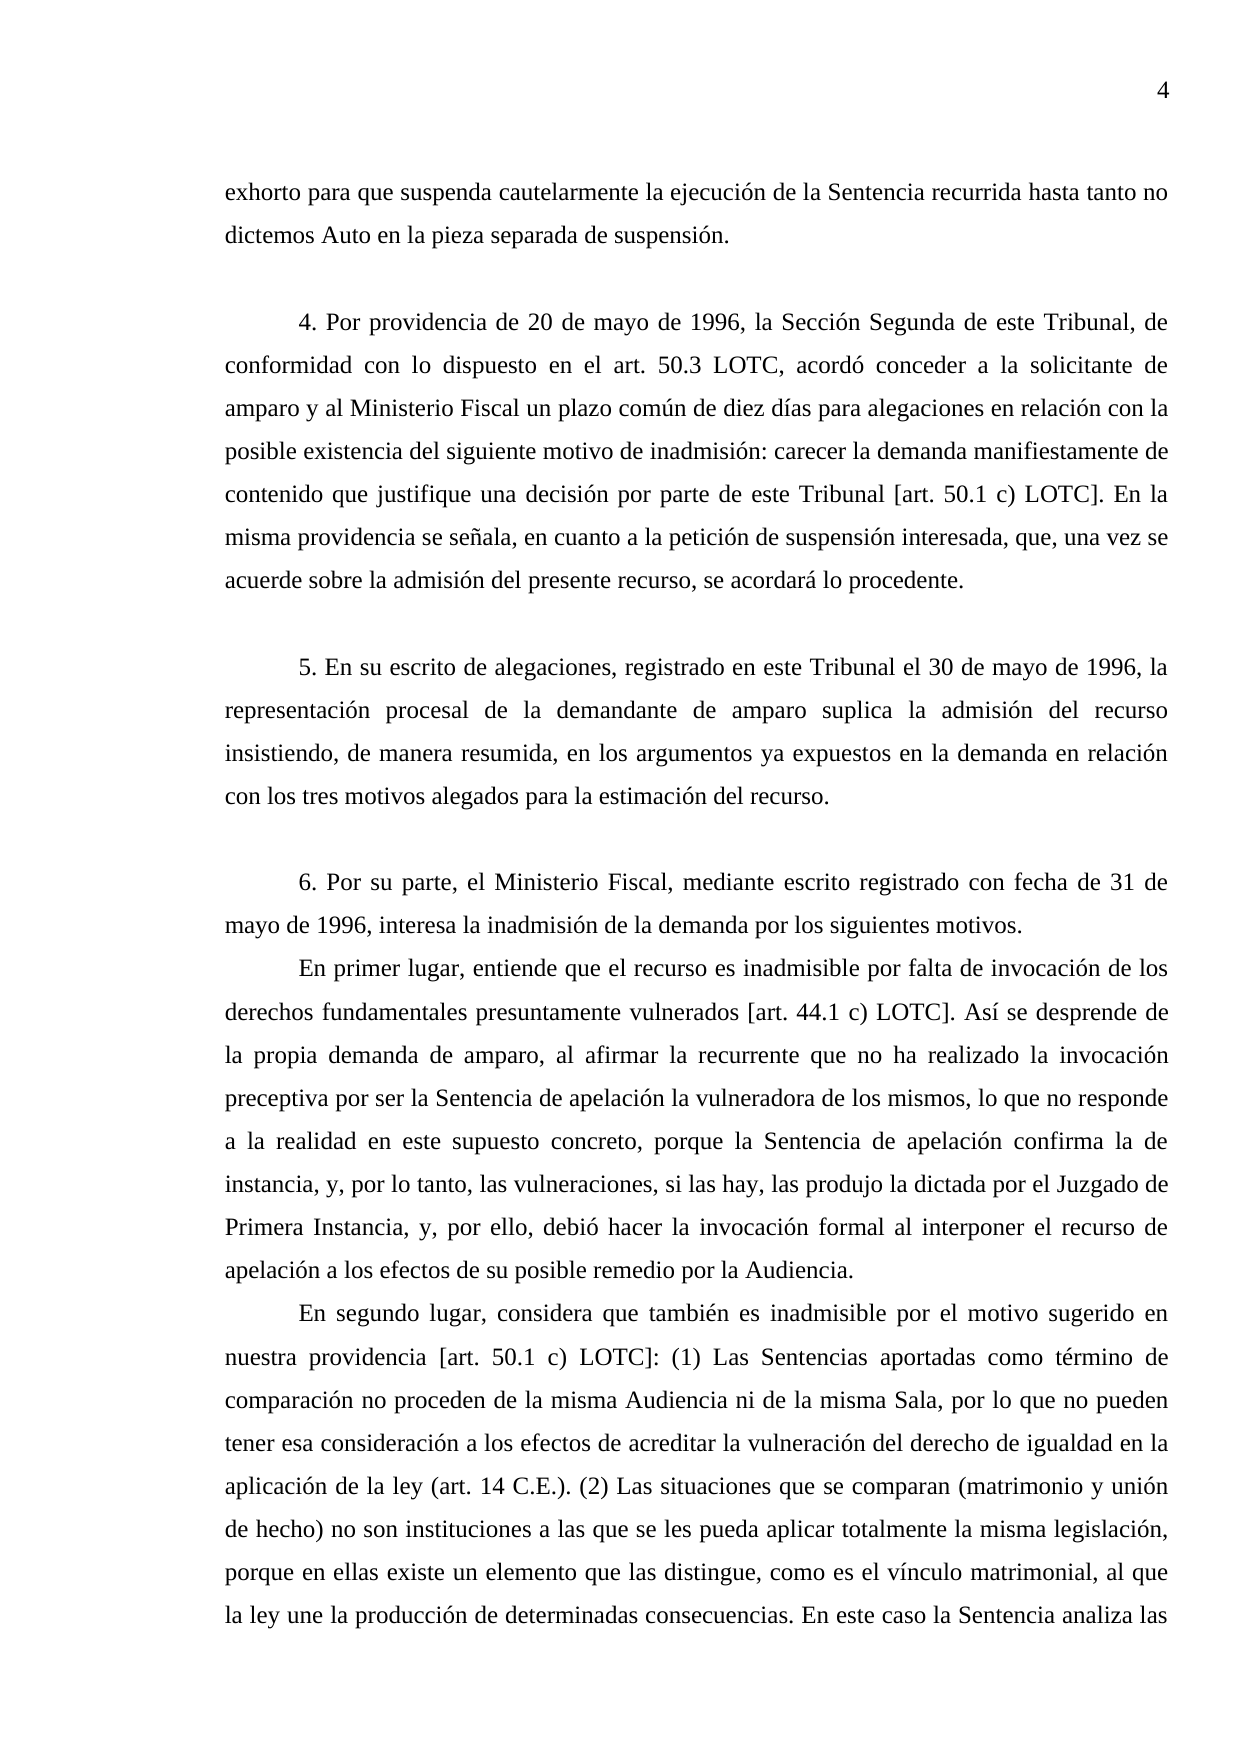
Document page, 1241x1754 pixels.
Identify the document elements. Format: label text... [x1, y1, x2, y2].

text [224, 1298, 1169, 1629]
text 6. Por su parte, el Ministerio Fiscal, mediante escrito registrado con fecha de 31 de mayo de 1996, interesa la inadmisión de la demanda por los siguientes motivos. [224, 867, 1169, 939]
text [224, 177, 1169, 249]
text 5. En su escrito de alegaciones, registrado en este Tribunal el 30 de mayo de 1996, la representación procesal de la demandante de amparo suplica la admisión del recurso insistiendo, de manera resumida, en los argumentos ya expuestos en la demanda en relación con los tres motivos alegados para la estimación del recurso. [224, 652, 1169, 810]
text En primer lugar, entiende que el recurso es inadmisible por falta de invocación de los derechos fundamentales presuntamente vulnerados [art. 44.1 c) LOTC]. Así se desprende de la propia demanda de amparo, al afirmar la recurrente que no ha realizado la invocación preceptiva por ser la Sentencia de apelación la vulneradora de los mismos, lo que no responde a la realidad en este supuesto concreto, porque la Sentencia de apelación confirma la de instancia, y, por lo tanto, las vulneraciones, si las hay, las produjo la dictada por el Juzgado de Primera Instancia, y, por ello, debió hacer la invocación formal al interponer el recurso de apelación a los efectos de su posible remedio por la Audiencia. [224, 953, 1169, 1284]
text 4. Por providencia de 20 de mayo de 1996, la Sección Segunda de este Tribunal, de conformidad con lo dispuesto en el art. 50.3 LOTC, acordó conceder a la solicitante de amparo y al Ministerio Fiscal un plazo común de diez días para alegaciones en relación con la posible existencia del siguiente motivo de inadmisión: carecer la demanda manifiestamente de contenido que justifique una decisión por parte de este Tribunal [art. 50.1 c) LOTC]. En la misma providencia se señala, en cuanto a la petición de suspensión interesada, que, una vez se acuerde sobre la admisión del presente recurso, se acordará lo procedente. [224, 307, 1169, 594]
